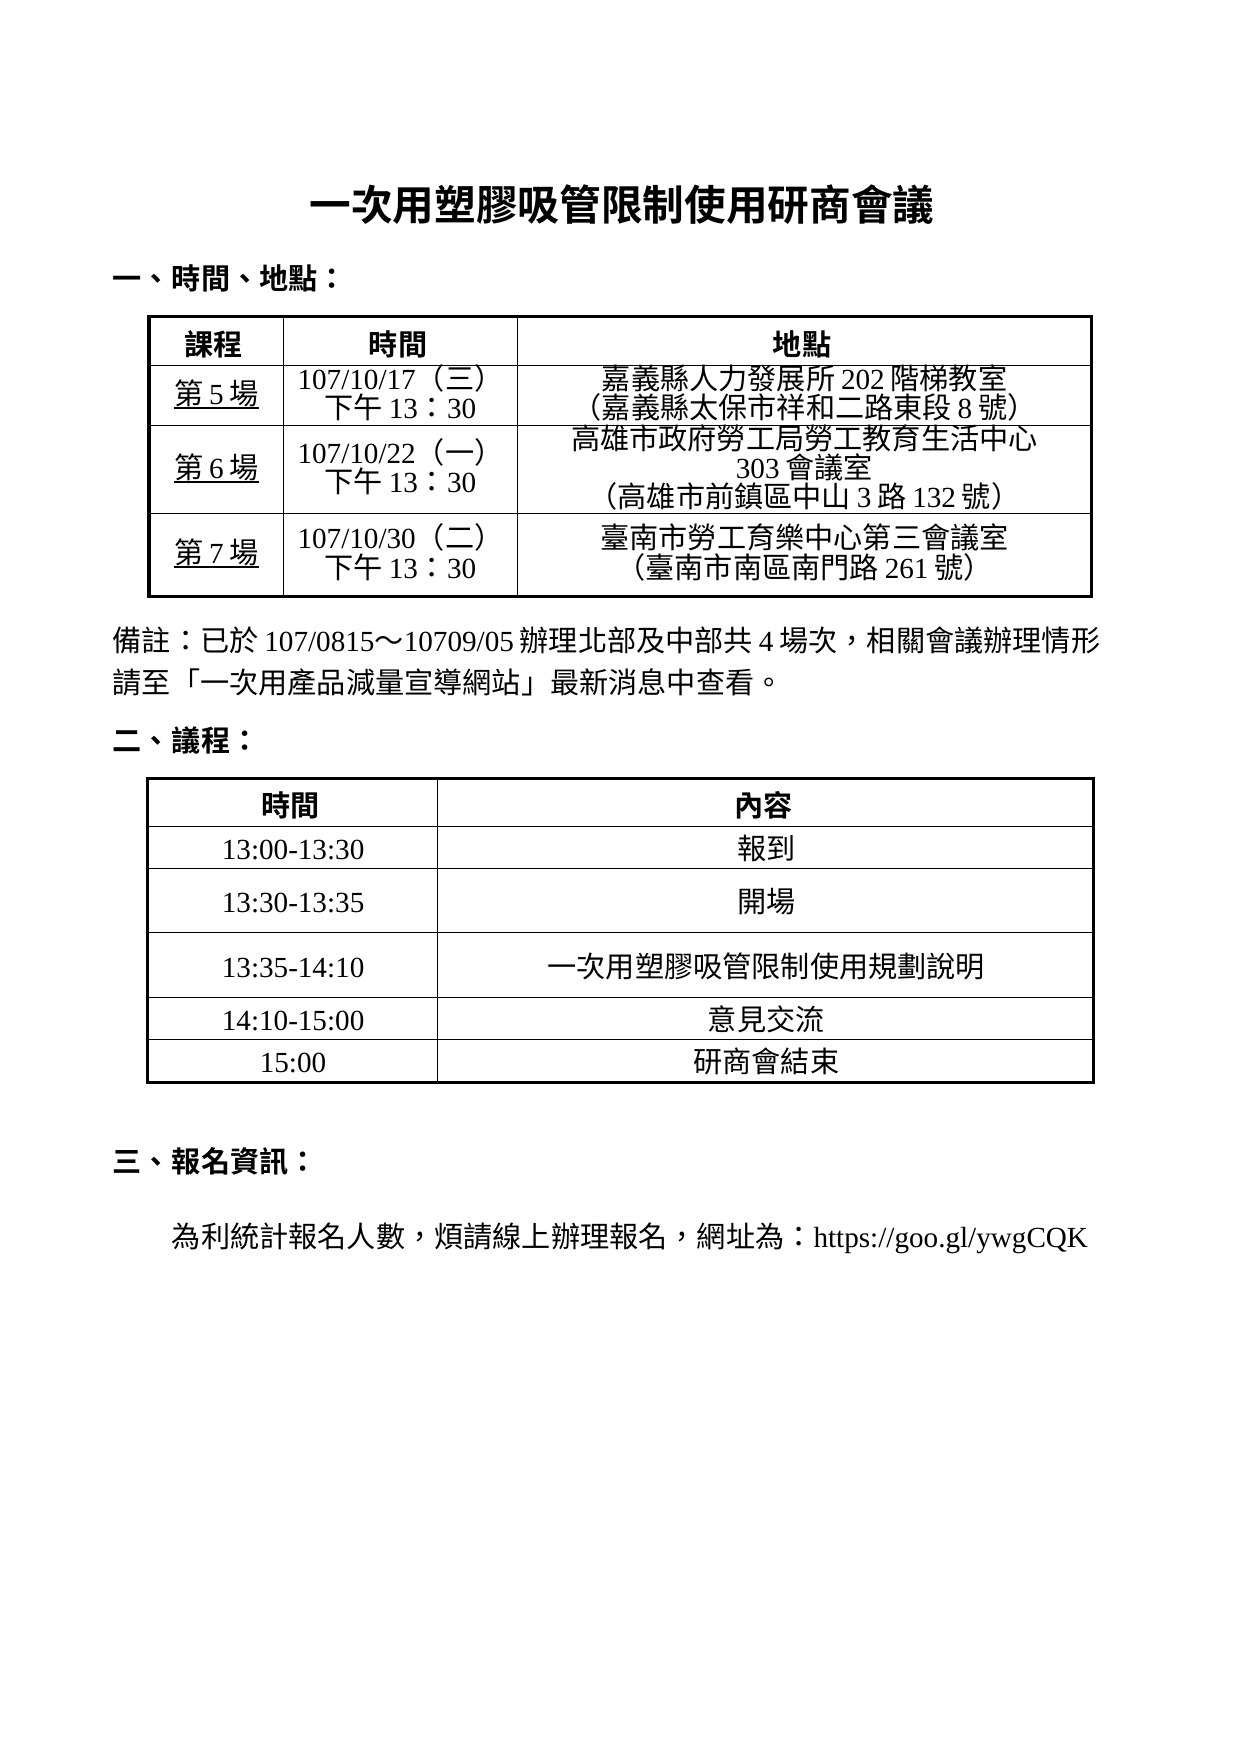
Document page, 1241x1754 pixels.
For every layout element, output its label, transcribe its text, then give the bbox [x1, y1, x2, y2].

table_cell 13:30-13:35 [149, 869, 437, 932]
table_cell 14:10-15:00 [149, 998, 437, 1039]
table_header 時間 [284, 318, 517, 365]
table_cell 第7場 [151, 514, 283, 595]
list 報名資訊： [112, 1122, 1128, 1197]
table_header 時間 [149, 780, 437, 826]
table_cell 臺南市勞工育樂中心第三會議室 （臺南市南區南門路261號） [518, 514, 1090, 595]
text 備註：已於107/0815〜10709/05辦理北部及中部共4場次，相關會議辦理情形請至「一次用產品減量宣導網站」最新消息中查看。 [112, 617, 1128, 702]
table_cell 13:00-13:30 [149, 827, 437, 868]
table_cell 第5場 [151, 366, 283, 425]
table_header 地點 [518, 318, 1090, 365]
table_cell 研商會結束 [438, 1040, 1092, 1081]
table_cell 開場 [438, 869, 1092, 932]
table_cell 13:35-14:10 [149, 933, 437, 997]
table_cell 意見交流 [438, 998, 1092, 1039]
table_header 課程 [151, 318, 283, 365]
list 為利統計報名人數，煩請線上辦理報名，網址為：https://goo.gl/ywgCQK [172, 1197, 1128, 1272]
table_cell 第6場 [151, 426, 283, 513]
list 時間、地點： [112, 239, 1128, 314]
table_header 內容 [438, 780, 1092, 826]
table_cell 107/10/22（一） 下午13：30 [284, 426, 517, 513]
table_cell 一次用塑膠吸管限制使用規劃說明 [438, 933, 1092, 997]
list 議程： [112, 702, 1128, 777]
table_cell 高雄市政府勞工局勞工教育生活中心 303會議室 （高雄市前鎮區中山3路132號） [518, 426, 1090, 513]
table_cell 15:00 [149, 1040, 437, 1081]
table_cell 報到 [438, 827, 1092, 868]
table_cell 107/10/17（三） 下午13：30 [284, 366, 517, 425]
table_cell 嘉義縣人力發展所202階梯教室 （嘉義縣太保市祥和二路東段8號） [518, 366, 1090, 425]
text 一次用塑膠吸管限制使用研商會議 [92, 164, 1151, 239]
table_cell 107/10/30（二） 下午13：30 [284, 514, 517, 595]
